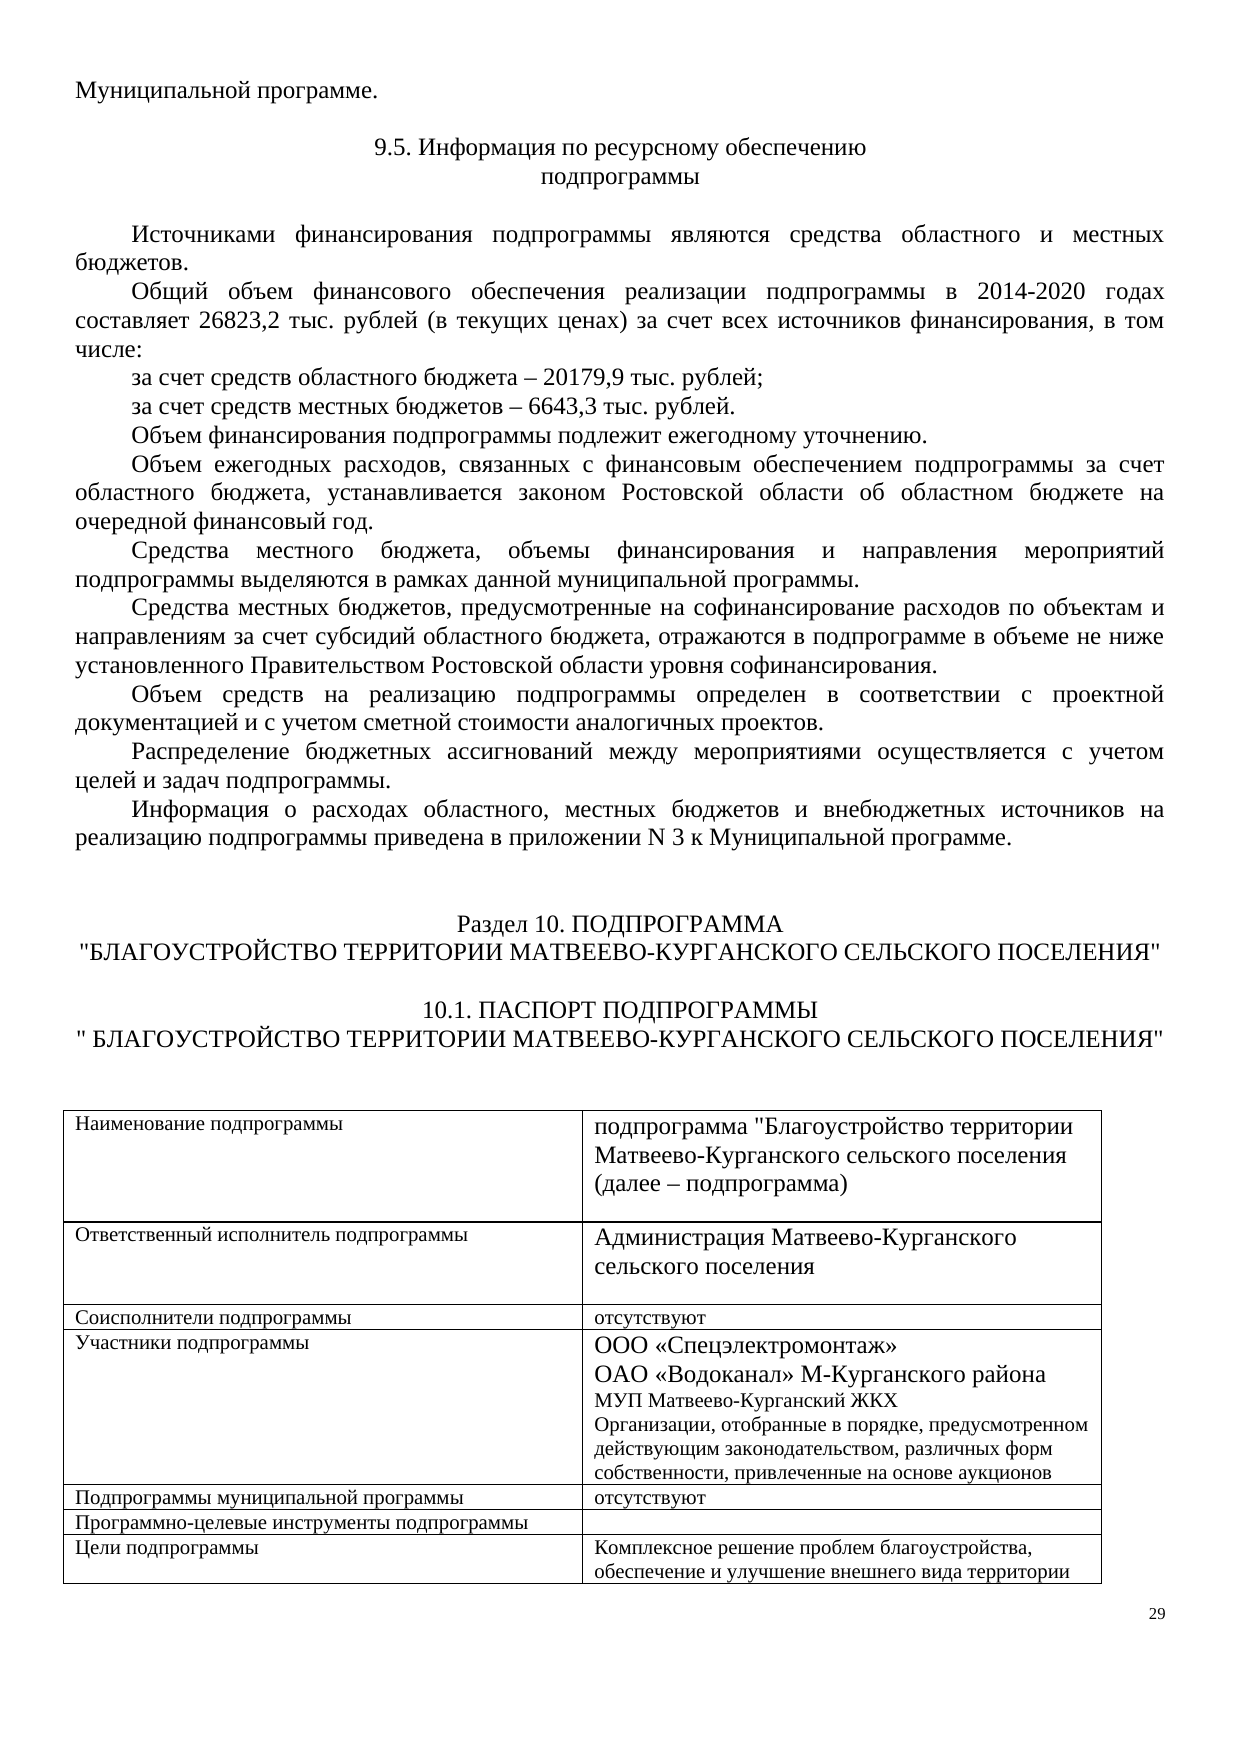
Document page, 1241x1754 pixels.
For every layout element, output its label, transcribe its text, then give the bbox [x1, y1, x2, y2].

table_cell Цели подпрограммы [64, 1535, 582, 1583]
table_cell Администрация Матвеево-Курганского сельского поселения [583, 1223, 1101, 1304]
table_cell отсутствуют [583, 1485, 1101, 1509]
table_cell Программно-целевые инструменты подпрограммы [64, 1510, 582, 1534]
table_header подпрограмма "Благоустройство территории Матвеево-Курганского сельского поселения (далее – подпрограмма) [583, 1111, 1101, 1221]
text " БЛАГОУСТРОЙСТВО ТЕРРИТОРИИ МАТВЕЕВО-КУРГАНСКОГО СЕЛЬСКОГО ПОСЕЛЕНИЯ" [75, 1024, 1165, 1052]
text за счет средств местных бюджетов – 6643,3 тыс. рублей. [75, 391, 1165, 420]
text Распределение бюджетных ассигнований между мероприятиями осуществляется с учетом целей и задач подпрограммы. [75, 736, 1165, 794]
text Информация о расходах областного, местных бюджетов и внебюджетных источников на реализацию подпрограммы приведена в приложении N 3 к Муниципальной программе. [75, 794, 1165, 851]
text за счет средств областного бюджета – 20179,9 тыс. рублей; [75, 362, 1165, 391]
text Средства местных бюджетов, предусмотренные на софинансирование расходов по объектам и направлениям за счет субсидий областного бюджета, отражаются в подпрограмме в объеме не ниже установленного Правительством Ростовской области уровня софинансирования. [75, 592, 1165, 679]
text 10.1. ПАСПОРТ ПОДПРОГРАММЫ [75, 995, 1165, 1024]
text подпрограммы [75, 161, 1165, 190]
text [75, 75, 1165, 104]
table_cell отсутствуют [583, 1305, 1101, 1329]
text Объем средств на реализацию подпрограммы определен в соответствии с проектной документацией и с учетом сметной стоимости аналогичных проектов. [75, 679, 1165, 736]
text Объем ежегодных расходов, связанных с финансовым обеспечением подпрограммы за счет областного бюджета, устанавливается законом Ростовской области об областном бюджете на очередной финансовый год. [75, 449, 1165, 535]
table_header Наименование подпрограммы [64, 1111, 582, 1221]
table_cell [583, 1510, 1101, 1534]
text Средства местного бюджета, объемы финансирования и направления мероприятий подпрограммы выделяются в рамках данной муниципальной программы. [75, 535, 1165, 592]
table_cell Соисполнители подпрограммы [64, 1305, 582, 1329]
text "БЛАГОУСТРОЙСТВО ТЕРРИТОРИИ МАТВЕЕВО-КУРГАНСКОГО СЕЛЬСКОГО ПОСЕЛЕНИЯ" [75, 937, 1165, 966]
text Раздел 10. ПОДПРОГРАММА [75, 909, 1165, 937]
text Объем финансирования подпрограммы подлежит ежегодному уточнению. [75, 420, 1165, 449]
table_cell Подпрограммы муниципальной программы [64, 1485, 582, 1509]
text Источниками финансирования подпрограммы являются средства областного и местных бюджетов. [75, 219, 1165, 276]
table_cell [583, 1535, 1101, 1583]
text Общий объем финансового обеспечения реализации подпрограммы в 2014-2020 годах составляет 26823,2 тыс. рублей (в текущих ценах) за счет всех источников финансирования, в том числе: [75, 276, 1165, 362]
table_cell Участники подпрограммы [64, 1330, 582, 1484]
table_cell ООО «Спецэлектромонтаж» ОАО «Водоканал» М-Курганского района МУП Матвеево-Курганский ЖКХ Организации, отобранные в порядке, предусмотренном действующим законодательством, различных форм собственности, привлеченные на основе аукционов [583, 1330, 1101, 1484]
text 9.5. Информация по ресурсному обеспечению [75, 132, 1165, 161]
table_cell Ответственный исполнитель подпрограммы [64, 1223, 582, 1304]
